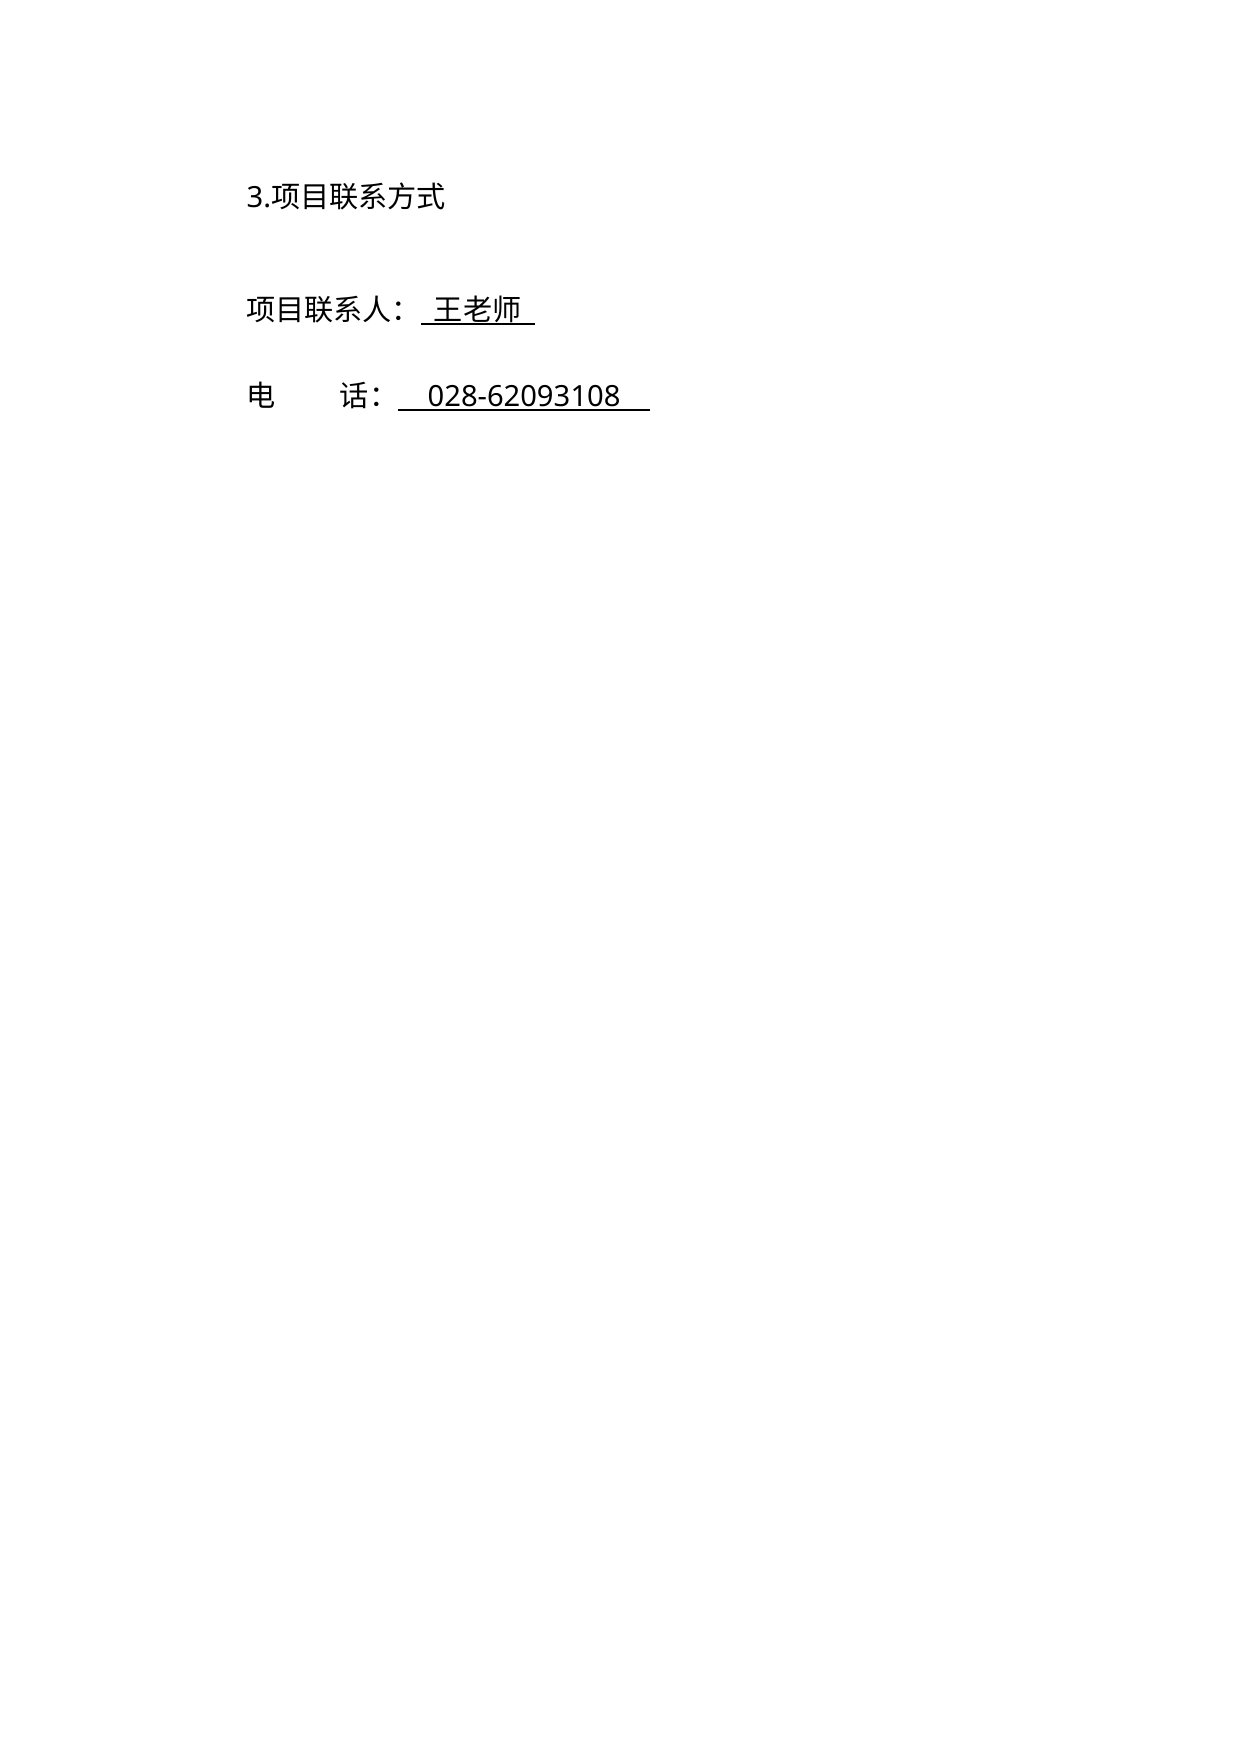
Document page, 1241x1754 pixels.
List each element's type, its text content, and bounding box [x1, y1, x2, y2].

text 项目联系人： 王老师 [187, 275, 1053, 340]
text 电 话： 028-62093108 [187, 361, 1053, 426]
subtitle 3.项目联系方式 [187, 162, 1053, 227]
